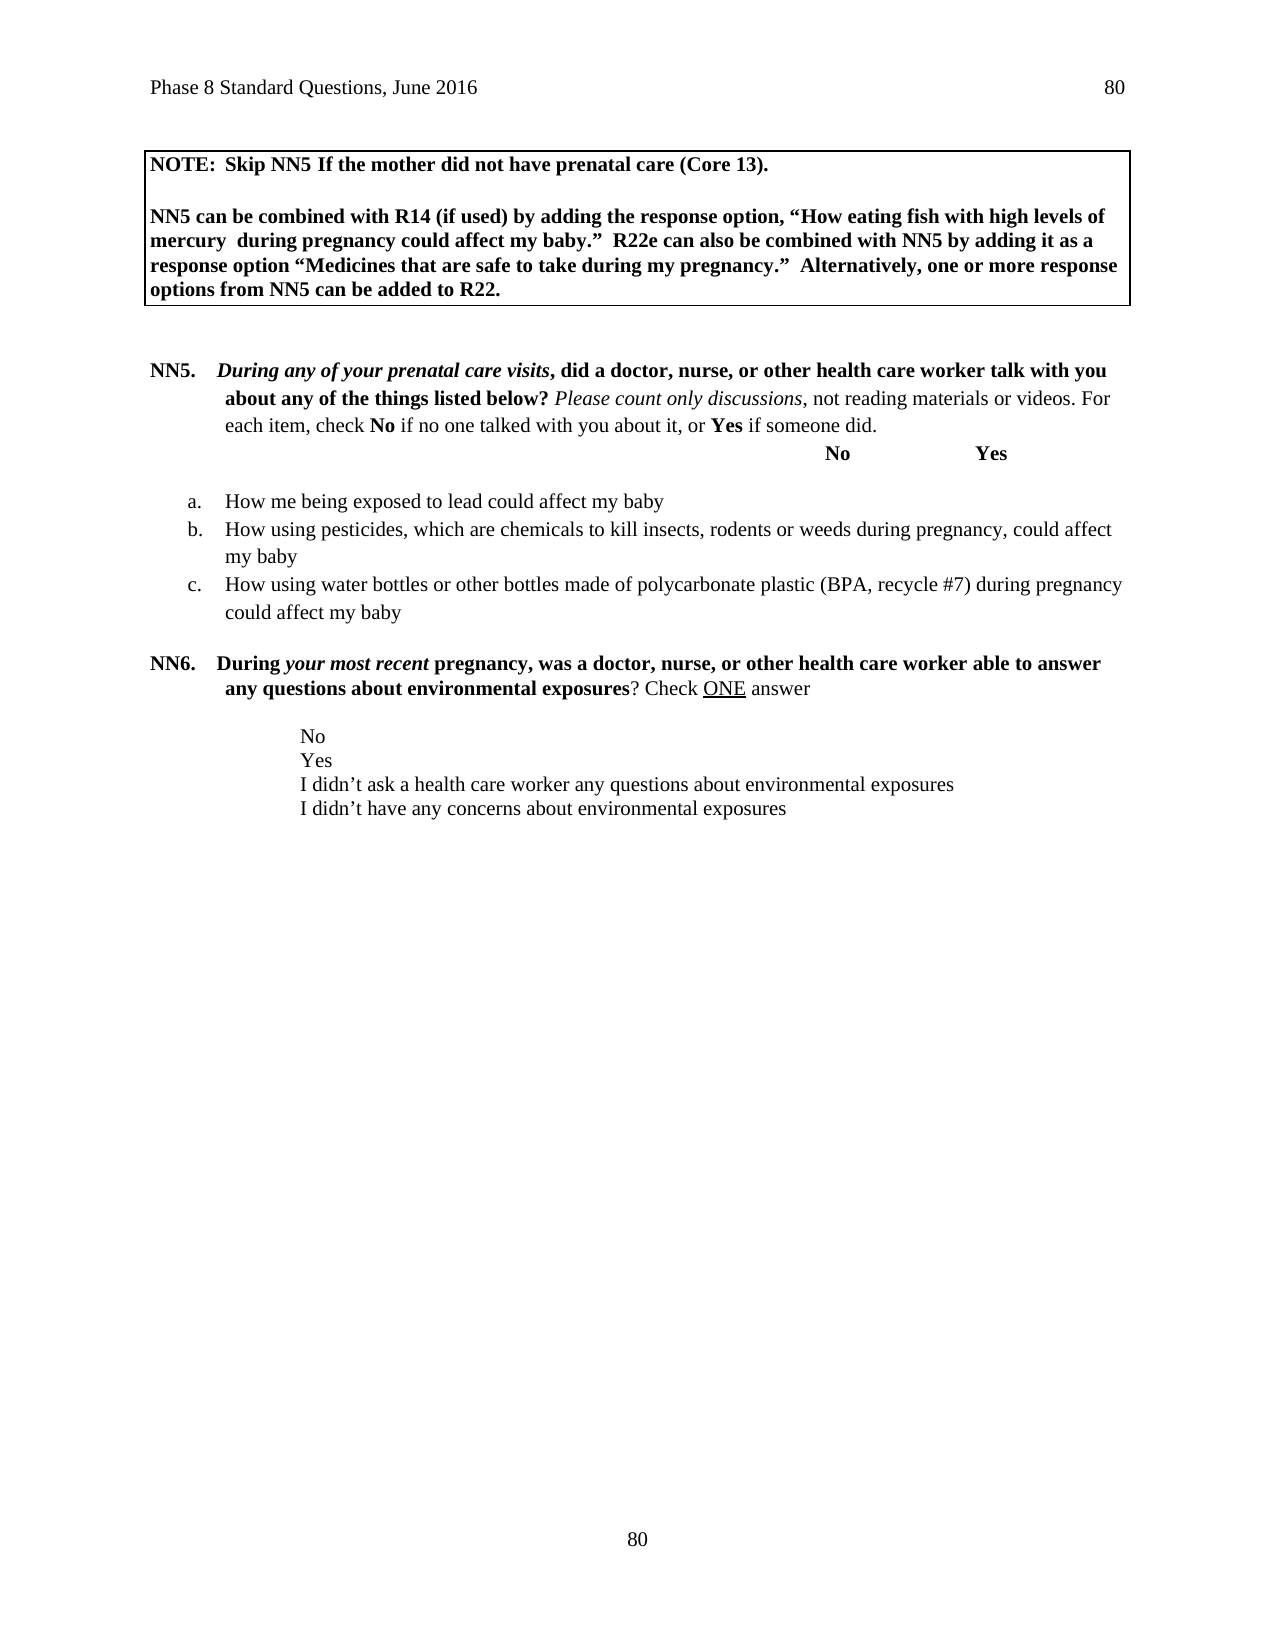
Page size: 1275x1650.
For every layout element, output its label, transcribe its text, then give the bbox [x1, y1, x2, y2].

text NOTE: Skip NN5 If the mother did not have prenatal care (Core 13). [146, 152, 1129, 176]
text I didn’t have any concerns about environmental exposures [300, 796, 1125, 820]
text mercury during pregnancy could affect my baby.” R22e can also be combined with NN5 by adding it as a [150, 228, 1125, 252]
text response option “Medicines that are safe to take during my pregnancy.” Alternatively, one or more response [150, 252, 1125, 275]
text NN5. During any of your prenatal care visits, did a doctor, nurse, or other health care worker talk with you about any of the things listed below? Please count only discussions, not reading materials or videos. For each item, check No if no one talked with you about it, or Yes if someone did. [150, 358, 1125, 437]
text options from NN5 can be added to R22. [146, 275, 1129, 305]
list How me being exposed to lead could affect my baby [187, 489, 1125, 513]
text I didn’t ask a health care worker any questions about environmental exposures [300, 772, 1125, 796]
text NN5 can be combined with R14 (if used) by adding the response option, “How eating fish with high levels of [150, 204, 1125, 228]
text No Yes [150, 441, 1125, 465]
text Yes [300, 748, 1125, 772]
text NN6. During your most recent pregnancy, was a doctor, nurse, or other health care worker able to answer any questions about environmental exposures? Check ONE answer [150, 651, 1125, 699]
text No [300, 723, 1125, 748]
list How using pesticides, which are chemicals to kill insects, rodents or weeds during pregnancy, could affect my baby [187, 517, 1125, 568]
list How using water bottles or other bottles made of polycarbonate plastic (BPA, recycle #7) during pregnancy could affect my baby [187, 572, 1125, 624]
